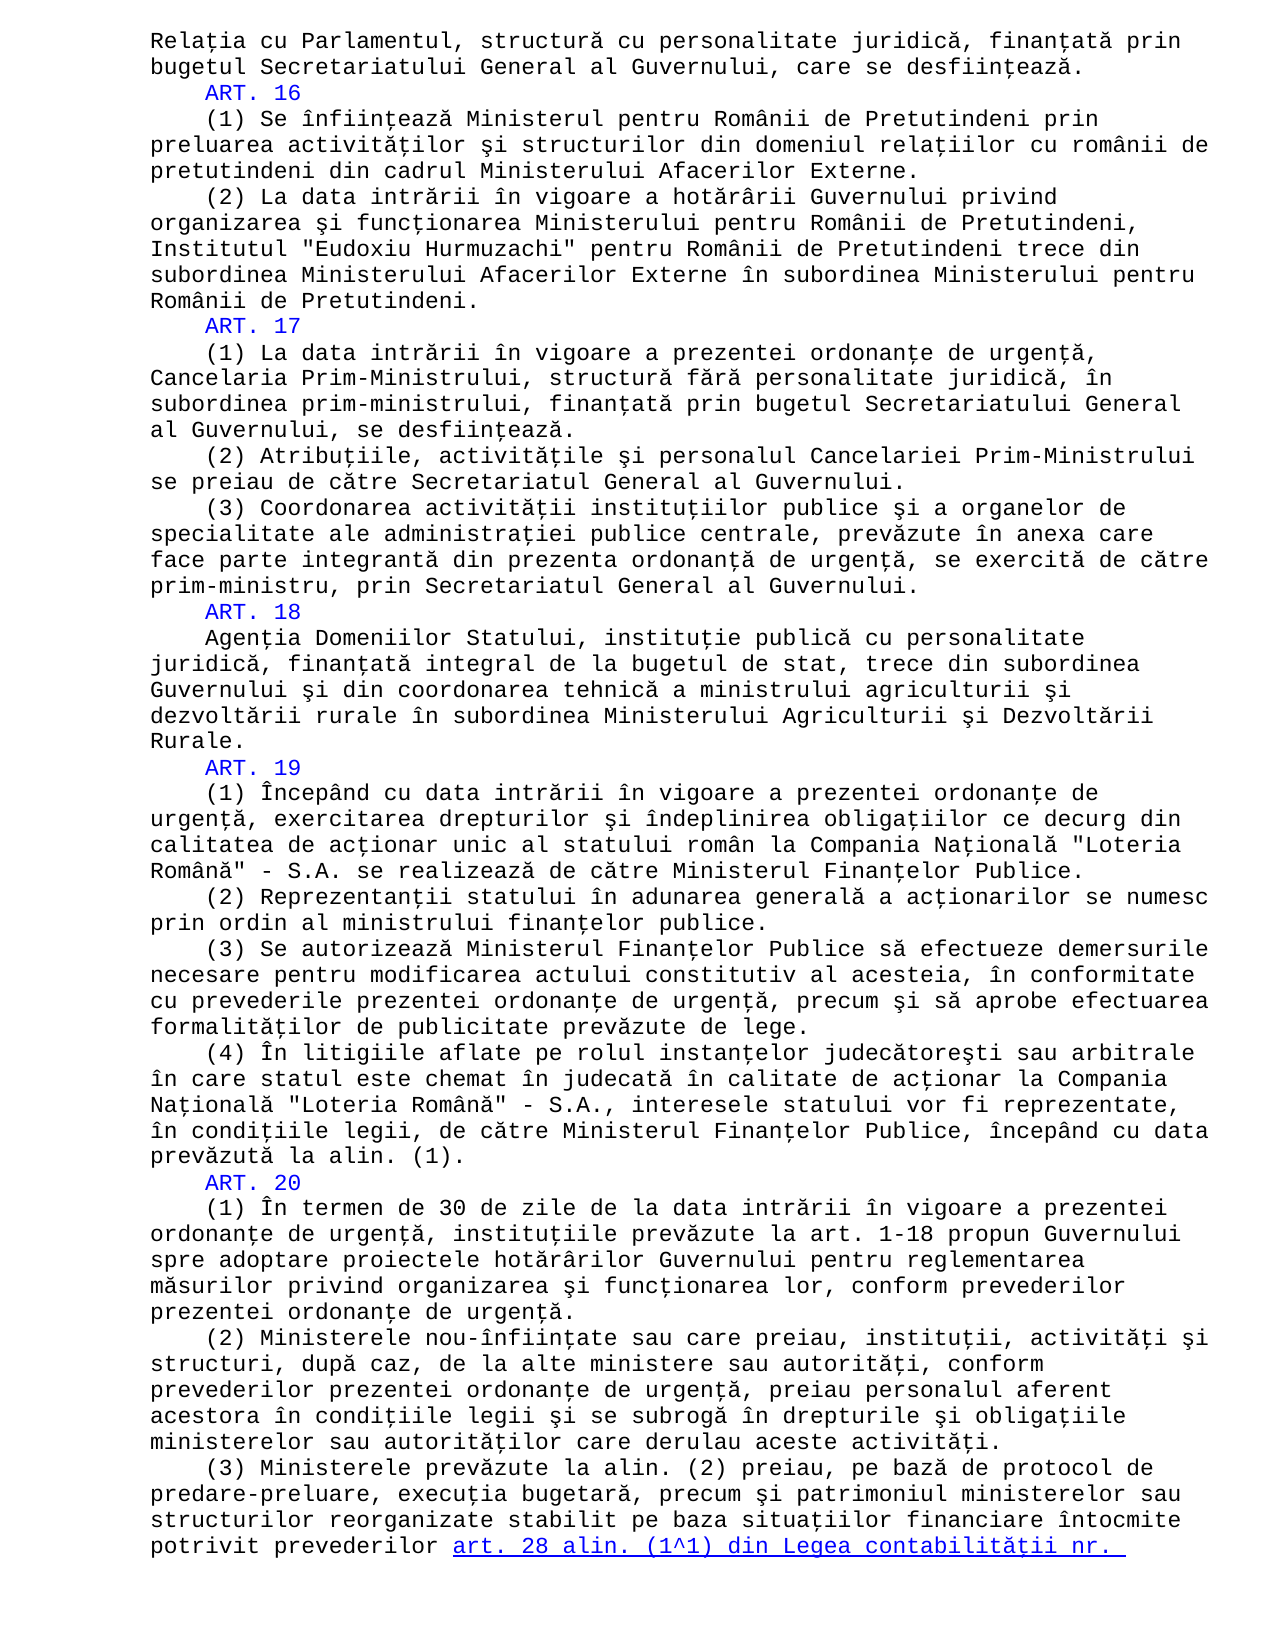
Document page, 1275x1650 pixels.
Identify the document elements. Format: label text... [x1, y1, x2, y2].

text ART. 19 [150, 756, 1211, 782]
text (3) Se autorizează Ministerul Finanţelor Publice să efectueze demersurile necesare pentru modificarea actului constitutiv al acesteia, în conformitate cu prevederile prezentei ordonanţe de urgenţă, precum şi să aprobe efectuarea formalităţilor de publicitate prevăzute de lege. [150, 937, 1211, 1041]
text (2) Reprezentanţii statului în adunarea generală a acţionarilor se numesc prin ordin al ministrului finanţelor publice. [150, 886, 1211, 937]
text (1) Începând cu data intrării în vigoare a prezentei ordonanţe de urgenţă, exercitarea drepturilor şi îndeplinirea obligaţiilor ce decurg din calitatea de acţionar unic al statului român la Compania Naţională "Loteria Română" - S.A. se realizează de către Ministerul Finanţelor Publice. [150, 782, 1211, 886]
text (1) La data intrării în vigoare a prezentei ordonanţe de urgenţă, Cancelaria Prim-Ministrului, structură fără personalitate juridică, în subordinea prim-ministrului, finanţată prin bugetul Secretariatului General al Guvernului, se desfiinţează. [150, 341, 1211, 444]
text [150, 1456, 1211, 1560]
text ART. 20 [150, 1171, 1211, 1197]
text (4) În litigiile aflate pe rolul instanţelor judecătoreşti sau arbitrale în care statul este chemat în judecată în calitate de acţionar la Compania Naţională "Loteria Română" - S.A., interesele statului vor fi reprezentate, în condiţiile legii, de către Ministerul Finanţelor Publice, începând cu data prevăzută la alin. (1). [150, 1041, 1211, 1171]
text ART. 16 [150, 81, 1211, 107]
text (3) Coordonarea activităţii instituţiilor publice şi a organelor de specialitate ale administraţiei publice centrale, prevăzute în anexa care face parte integrantă din prezenta ordonanţă de urgenţă, se exercită de către prim-ministru, prin Secretariatul General al Guvernului. [150, 496, 1211, 600]
text (2) La data intrării în vigoare a hotărârii Guvernului privind organizarea şi funcţionarea Ministerului pentru Românii de Pretutindeni, Institutul "Eudoxiu Hurmuzachi" pentru Românii de Pretutindeni trece din subordinea Ministerului Afacerilor Externe în subordinea Ministerului pentru Românii de Pretutindeni. [150, 185, 1211, 315]
text ART. 18 [150, 600, 1211, 626]
text Agenţia Domeniilor Statului, instituţie publică cu personalitate juridică, finanţată integral de la bugetul de stat, trece din subordinea Guvernului şi din coordonarea tehnică a ministrului agriculturii şi dezvoltării rurale în subordinea Ministerului Agriculturii şi Dezvoltării Rurale. [150, 626, 1211, 756]
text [150, 29, 1211, 81]
text (1) Se înfiinţează Ministerul pentru Românii de Pretutindeni prin preluarea activităţilor şi structurilor din domeniul relaţiilor cu românii de pretutindeni din cadrul Ministerului Afacerilor Externe. [150, 107, 1211, 185]
text (2) Ministerele nou-înfiinţate sau care preiau, instituţii, activităţi şi structuri, după caz, de la alte ministere sau autorităţi, conform prevederilor prezentei ordonanţe de urgenţă, preiau personalul aferent acestora în condiţiile legii şi se subrogă în drepturile şi obligaţiile ministerelor sau autorităţilor care derulau aceste activităţi. [150, 1326, 1211, 1456]
text (2) Atribuţiile, activităţile şi personalul Cancelariei Prim-Ministrului se preiau de către Secretariatul General al Guvernului. [150, 444, 1211, 496]
text (1) În termen de 30 de zile de la data intrării în vigoare a prezentei ordonanţe de urgenţă, instituţiile prevăzute la art. 1-18 propun Guvernului spre adoptare proiectele hotărârilor Guvernului pentru reglementarea măsurilor privind organizarea şi funcţionarea lor, conform prevederilor prezentei ordonanţe de urgenţă. [150, 1197, 1211, 1326]
text ART. 17 [150, 315, 1211, 341]
